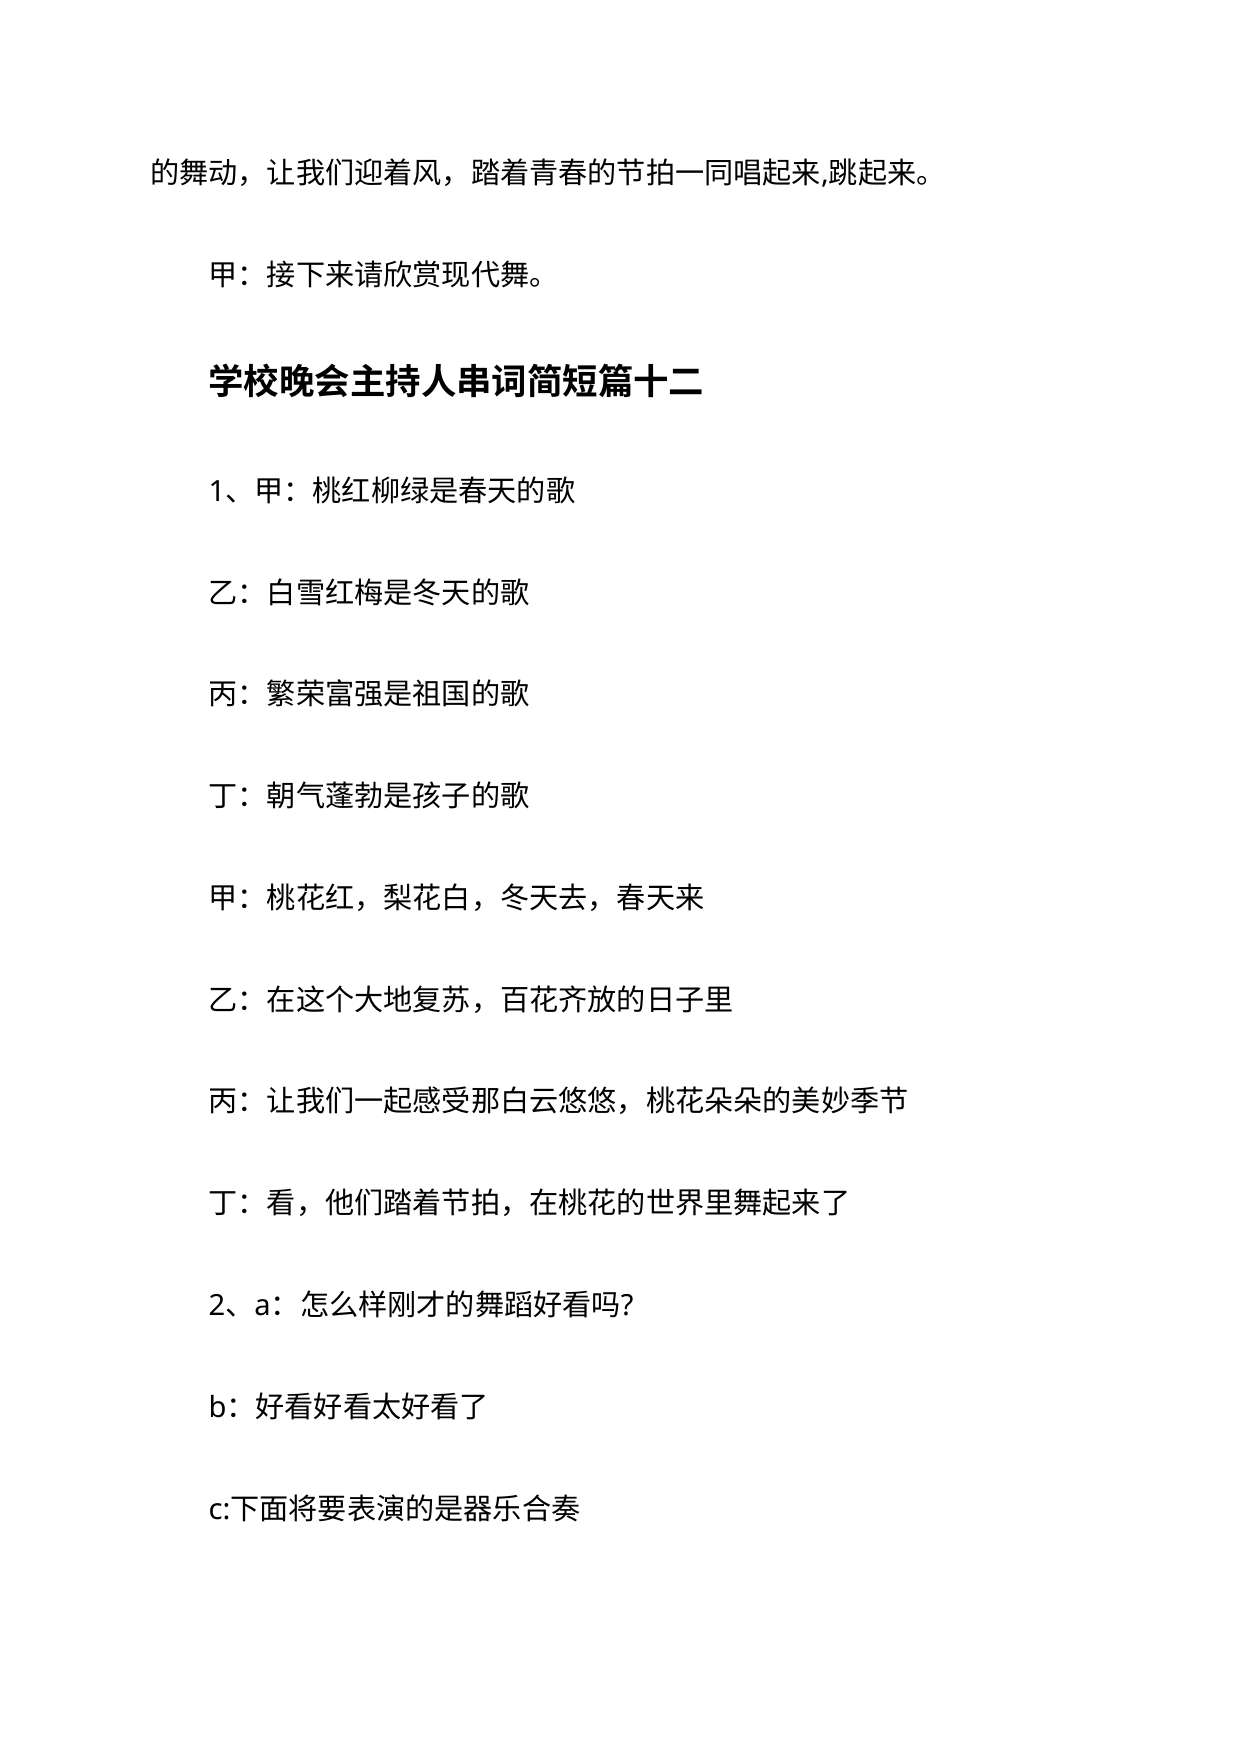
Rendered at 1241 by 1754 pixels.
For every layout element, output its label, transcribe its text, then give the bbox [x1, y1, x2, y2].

text 丙：繁荣富强是祖国的歌 [150, 671, 1090, 713]
text b：好看好看太好看了 [150, 1383, 1090, 1426]
text 学校晚会主持人串词简短篇十二 [150, 354, 1090, 405]
text c:下面将要表演的是器乐合奏 [150, 1486, 1090, 1528]
text 丁：朝气蓬勃是孩子的歌 [150, 773, 1090, 815]
text 甲：桃花红，梨花白，冬天去，春天来 [150, 874, 1090, 917]
text 乙：白雪红梅是冬天的歌 [150, 569, 1090, 611]
text 丁：看，他们踏着节拍，在桃花的世界里舞起来了 [150, 1180, 1090, 1222]
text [150, 150, 1090, 192]
text 乙：在这个大地复苏，百花齐放的日子里 [150, 976, 1090, 1018]
text 2、a：怎么样刚才的舞蹈好看吗? [150, 1282, 1090, 1324]
text 1、甲：桃红柳绿是春天的歌 [150, 467, 1090, 509]
text 丙：让我们一起感受那白云悠悠，桃花朵朵的美妙季节 [150, 1078, 1090, 1120]
text 甲：接下来请欣赏现代舞。 [150, 252, 1090, 294]
